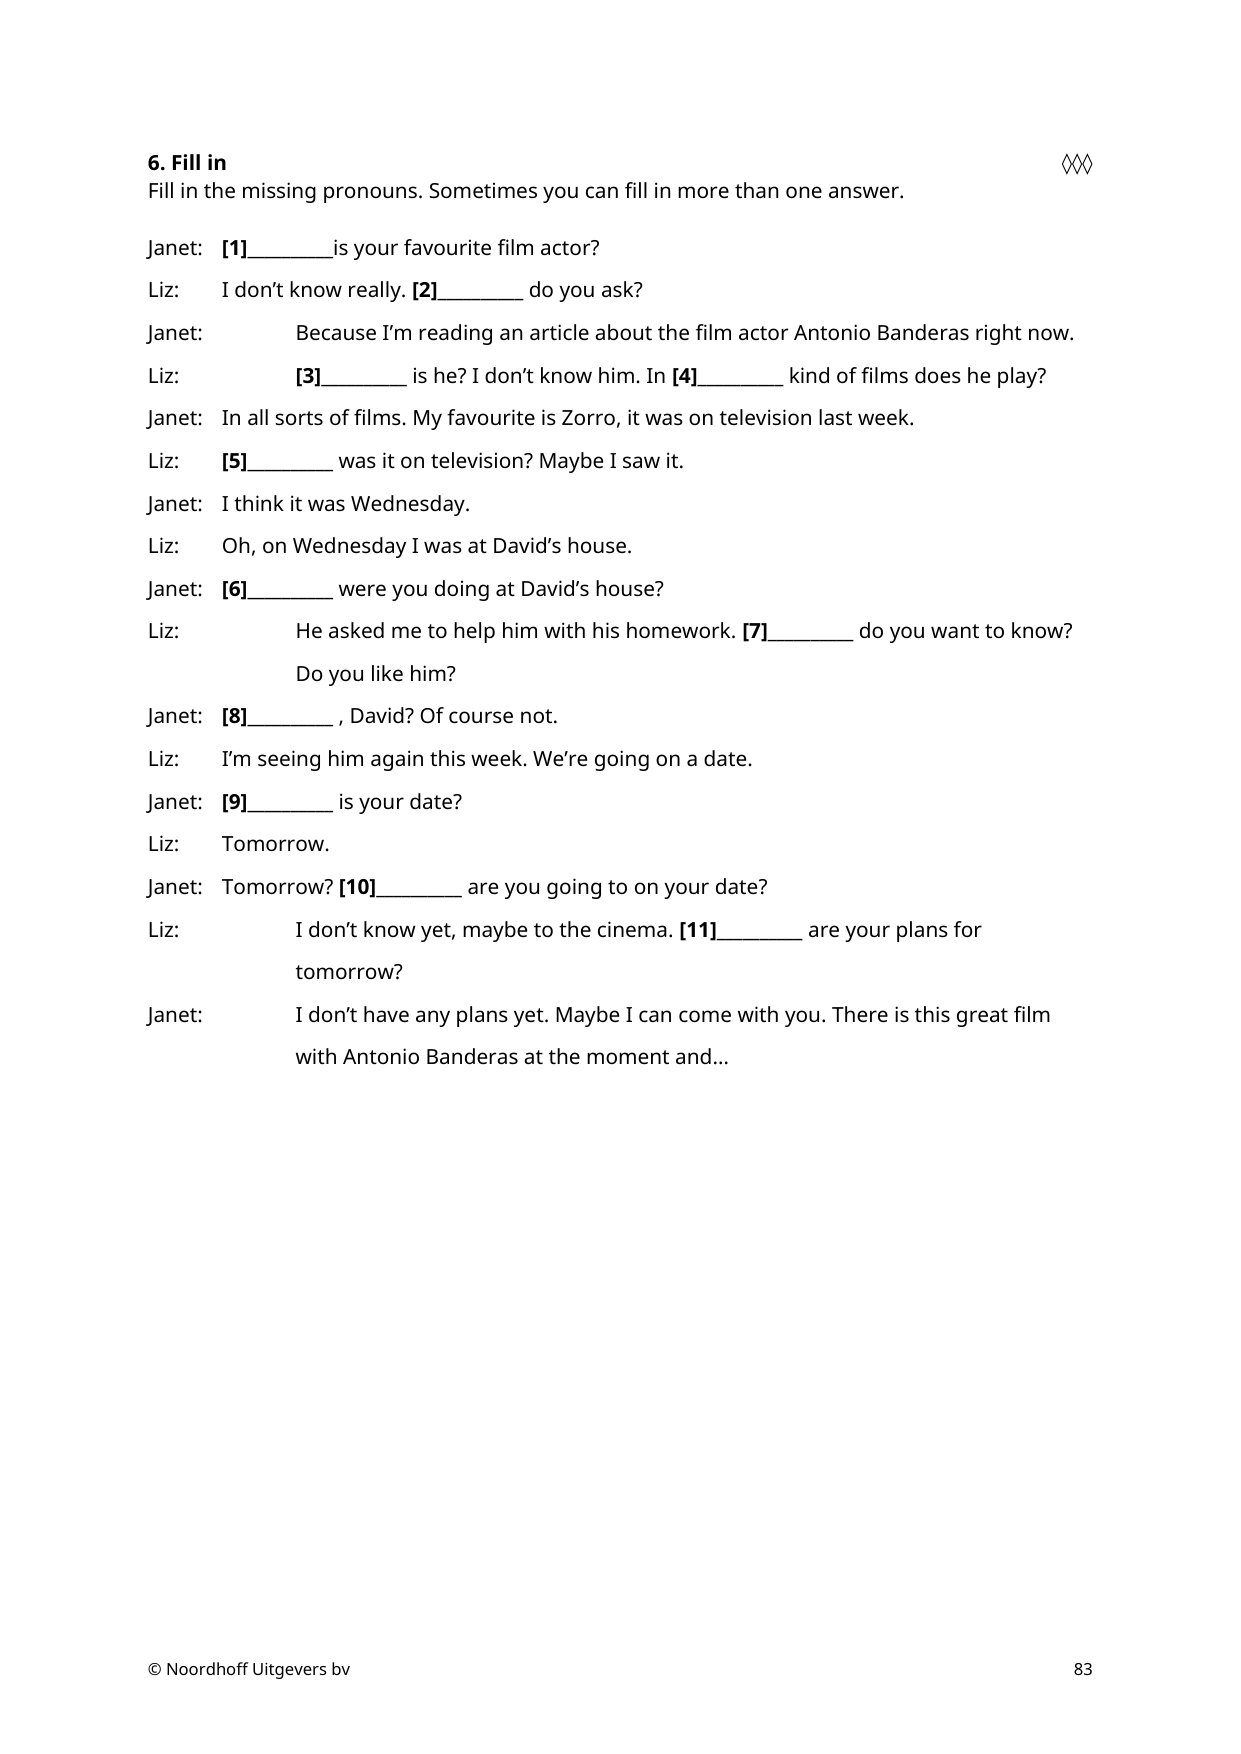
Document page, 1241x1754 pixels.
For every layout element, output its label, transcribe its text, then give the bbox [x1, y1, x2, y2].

text Liz: I don’t know really. [2]__________ do you ask? [148, 276, 1092, 304]
text Liz: I don’t know yet, maybe to the cinema. [11]__________ are your plans for tomorrow? [148, 915, 1092, 986]
text Janet: I don’t have any plans yet. Maybe I can come with you. There is this great film with Antonio Banderas at the moment and… [148, 1000, 1092, 1071]
text Janet: [9]__________ is your date? [148, 787, 1092, 815]
text Janet: [6]__________ were you doing at David’s house? [148, 574, 1092, 602]
text Janet: I think it was Wednesday. [148, 489, 1092, 517]
text Janet: In all sorts of films. My favourite is Zorro, it was on television last week. [148, 403, 1092, 432]
text Janet: [8]__________ , David? Of course not. [148, 702, 1092, 730]
text Liz: Oh, on Wednesday I was at David’s house. [148, 531, 1092, 560]
text Liz: He asked me to help him with his homework. [7]__________ do you want to know? Do you like him? [148, 616, 1092, 687]
text Liz: [5]__________ was it on television? Maybe I saw it. [148, 446, 1092, 474]
text Janet: Tomorrow? [10]__________ are you going to on your date? [148, 872, 1092, 901]
text Liz: [3]__________ is he? I don’t know him. In [4]__________ kind of films does he play? [148, 361, 1092, 389]
text 6. Fill in ◊◊◊ [148, 148, 1092, 176]
text Liz: Tomorrow. [148, 829, 1092, 858]
text Janet: [1]__________is your favourite film actor? [148, 233, 1092, 261]
text Liz: I’m seeing him again this week. We’re going on a date. [148, 744, 1092, 773]
text Fill in the missing pronouns. Sometimes you can fill in more than one answer. [148, 176, 1092, 204]
text Janet: Because I’m reading an article about the film actor Antonio Banderas right now. [148, 318, 1092, 347]
